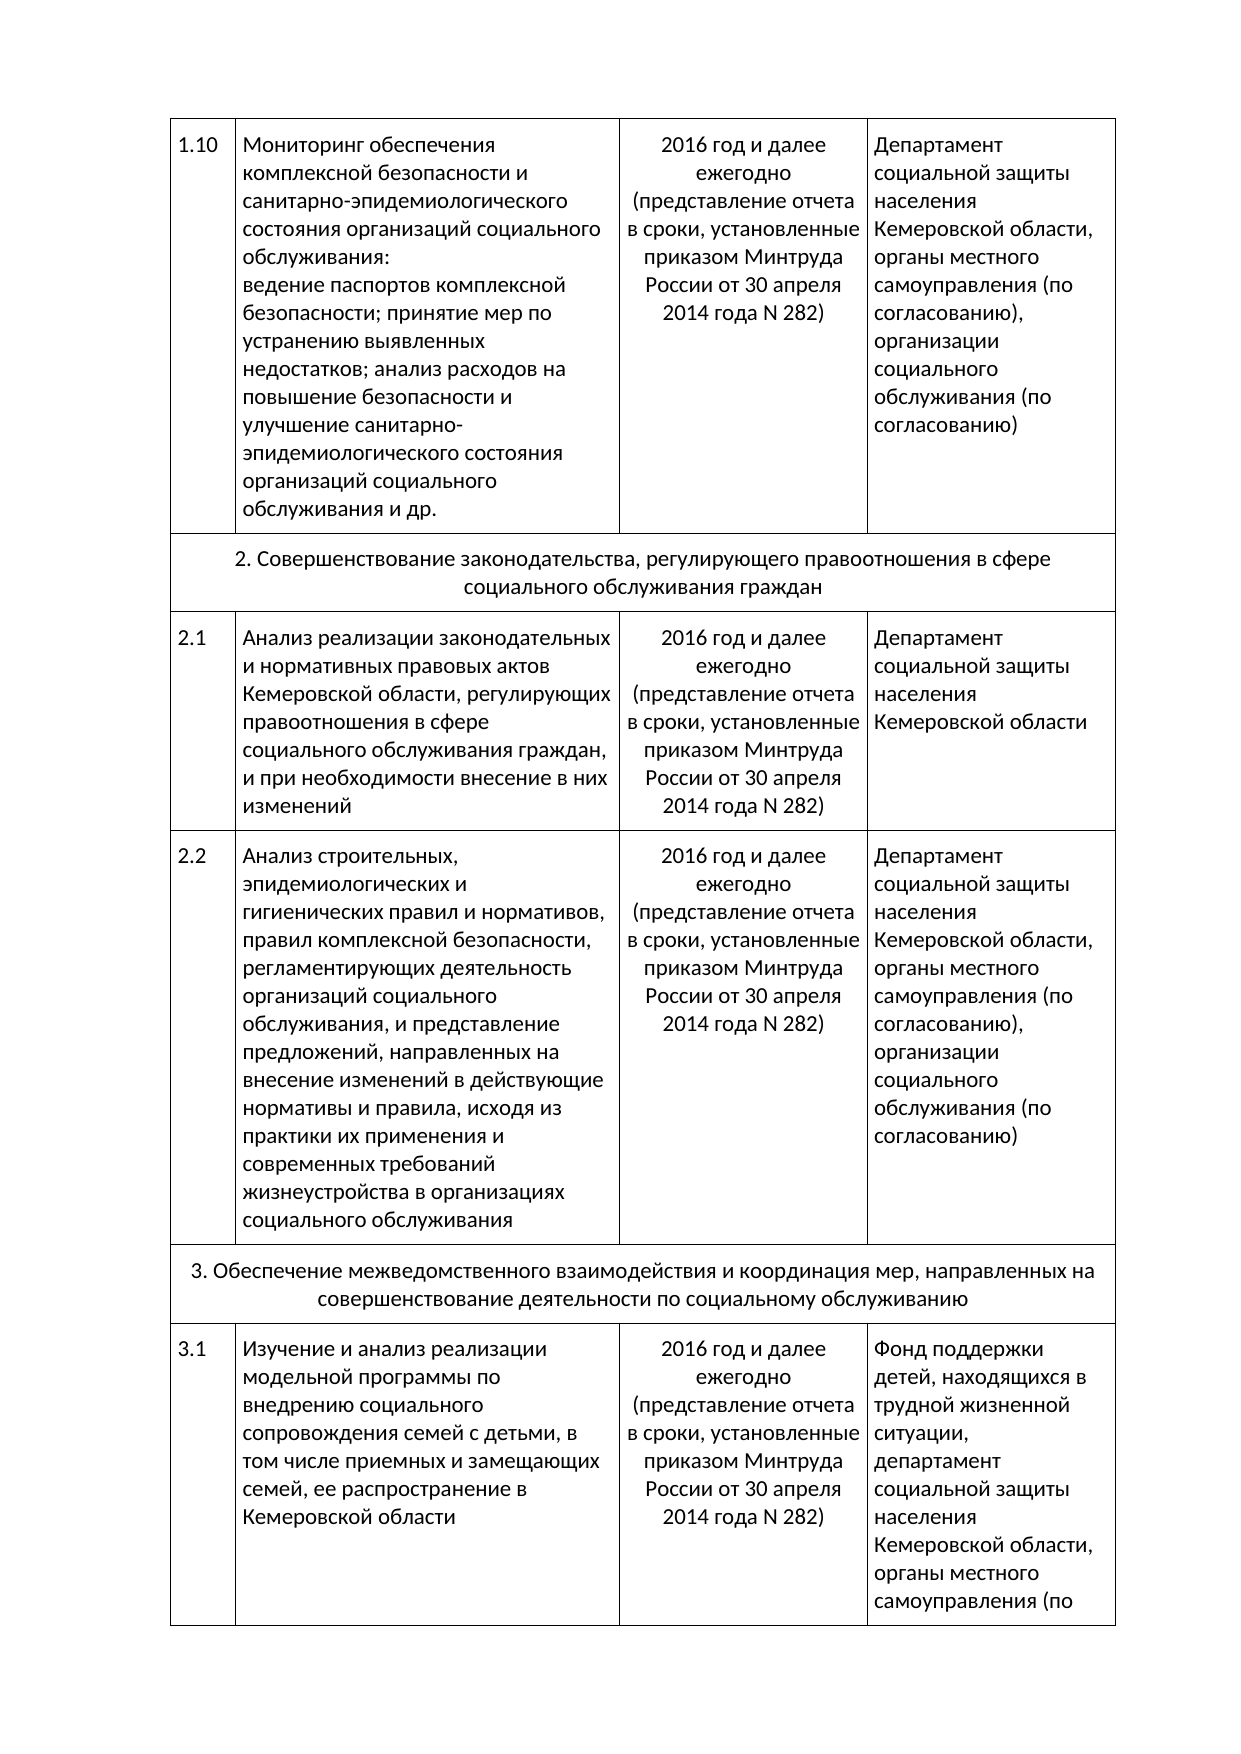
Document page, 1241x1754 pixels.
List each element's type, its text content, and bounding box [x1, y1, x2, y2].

table_cell 2016 год и далее ежегодно (представление отчета в сроки, установленные приказом Минтруда России от 30 апреля 2014 года N 282) [620, 119, 867, 533]
table_cell 2.1 [171, 612, 235, 829]
table_cell 2. Совершенствование законодательства, регулирующего правоотношения в сфере социального обслуживания граждан [171, 534, 1115, 611]
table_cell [236, 1324, 619, 1625]
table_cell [868, 1324, 1115, 1625]
table_cell Анализ строительных, эпидемиологических и гигиенических правил и нормативов, правил комплексной безопасности, регламентирующих деятельность организаций социального обслуживания, и представление предложений, направленных на внесение изменений в действующие нормативы и правила, исходя из практики их применения и современных требований жизнеустройства в организациях социального обслуживания [236, 831, 619, 1244]
table_cell 1.10 [171, 119, 235, 533]
table_cell 2016 год и далее ежегодно (представление отчета в сроки, установленные приказом Минтруда России от 30 апреля 2014 года N 282) [620, 831, 867, 1244]
table_cell 3.1 [171, 1324, 235, 1625]
table_cell Анализ реализации законодательных и нормативных правовых актов Кемеровской области, регулирующих правоотношения в сфере социального обслуживания граждан, и при необходимости внесение в них изменений [236, 612, 619, 829]
table_cell 2016 год и далее ежегодно (представление отчета в сроки, установленные приказом Минтруда России от 30 апреля 2014 года N 282) [620, 612, 867, 829]
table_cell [620, 1324, 867, 1625]
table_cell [868, 119, 1115, 533]
table_cell 2.2 [171, 831, 235, 1244]
table_cell Мониторинг обеспечения комплексной безопасности и санитарно-эпидемиологического состояния организаций социального обслуживания: ведение паспортов комплексной безопасности; принятие мер по устранению выявленных недостатков; анализ расходов на повышение безопасности и улучшение санитарно-эпидемиологического состояния организаций социального обслуживания и др. [236, 119, 619, 533]
table_cell Департамент социальной защиты населения Кемеровской области [868, 612, 1115, 829]
table_cell 3. Обеспечение межведомственного взаимодействия и координация мер, направленных на совершенствование деятельности по социальному обслуживанию [171, 1245, 1115, 1322]
